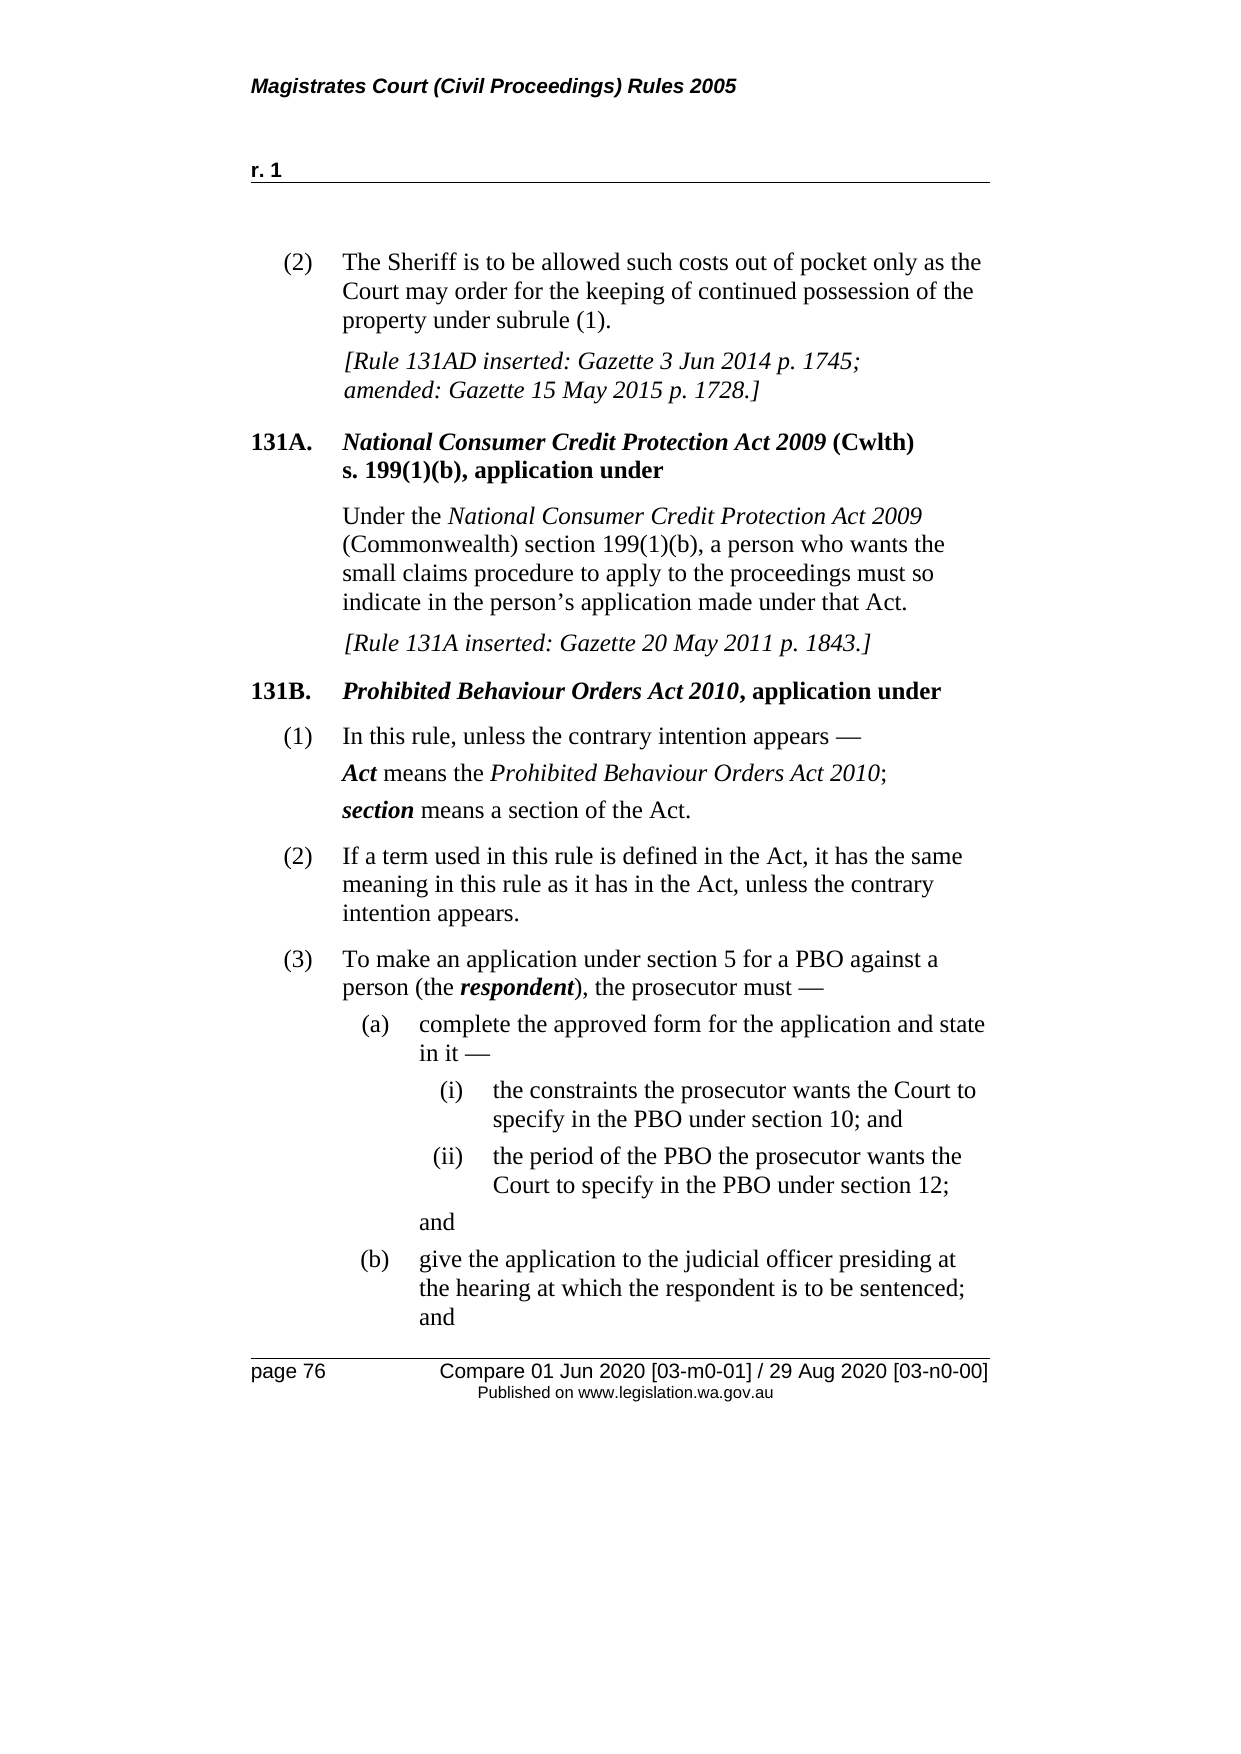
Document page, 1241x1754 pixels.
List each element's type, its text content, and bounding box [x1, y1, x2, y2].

subtitle 131B. Prohibited Behaviour Orders Act 2010, application under [251, 676, 990, 704]
text section means a section of the Act. [251, 795, 990, 824]
text (2) The Sheriff is to be allowed such costs out of pocket only as the Court may order for the keeping of continued possession of the property under subrule (1). [251, 247, 990, 334]
text [Rule 131AD inserted: Gazette 3 Jun 2014 p. 1745; amended: Gazette 15 May 2015 p. 1728.] [251, 346, 990, 404]
text Act means the Prohibited Behaviour Orders Act 2010; [251, 758, 990, 787]
text (a) complete the approved form for the application and state in it — [251, 1009, 990, 1067]
text (b) give the application to the judicial officer presiding at the hearing at which the respondent is to be sentenced; and [251, 1244, 990, 1330]
text (3) To make an application under section 5 for a PBO against a person (the respondent), the prosecutor must — [251, 944, 990, 1001]
text Under the National Consumer Credit Protection Act 2009 (Commonwealth) section 199(1)(b), a person who wants the small claims procedure to apply to the proceedings must so indicate in the person’s application made under that Act. [251, 501, 990, 616]
text and [251, 1207, 990, 1236]
text (ii) the period of the PBO the prosecutor wants the Court to specify in the PBO under section 12; [251, 1141, 990, 1199]
text [Rule 131A inserted: Gazette 20 May 2011 p. 1843.] [251, 628, 990, 657]
text (1) In this rule, unless the contrary intention appears — [251, 721, 990, 750]
subtitle 131A. National Consumer Credit Protection Act 2009 (Cwlth) s. 199(1)(b), application under [251, 427, 990, 484]
text (i) the constraints the prosecutor wants the Court to specify in the PBO under section 10; and [251, 1075, 990, 1133]
text (2) If a term used in this rule is defined in the Act, it has the same meaning in this rule as it has in the Act, unless the contrary intention appears. [251, 841, 990, 927]
